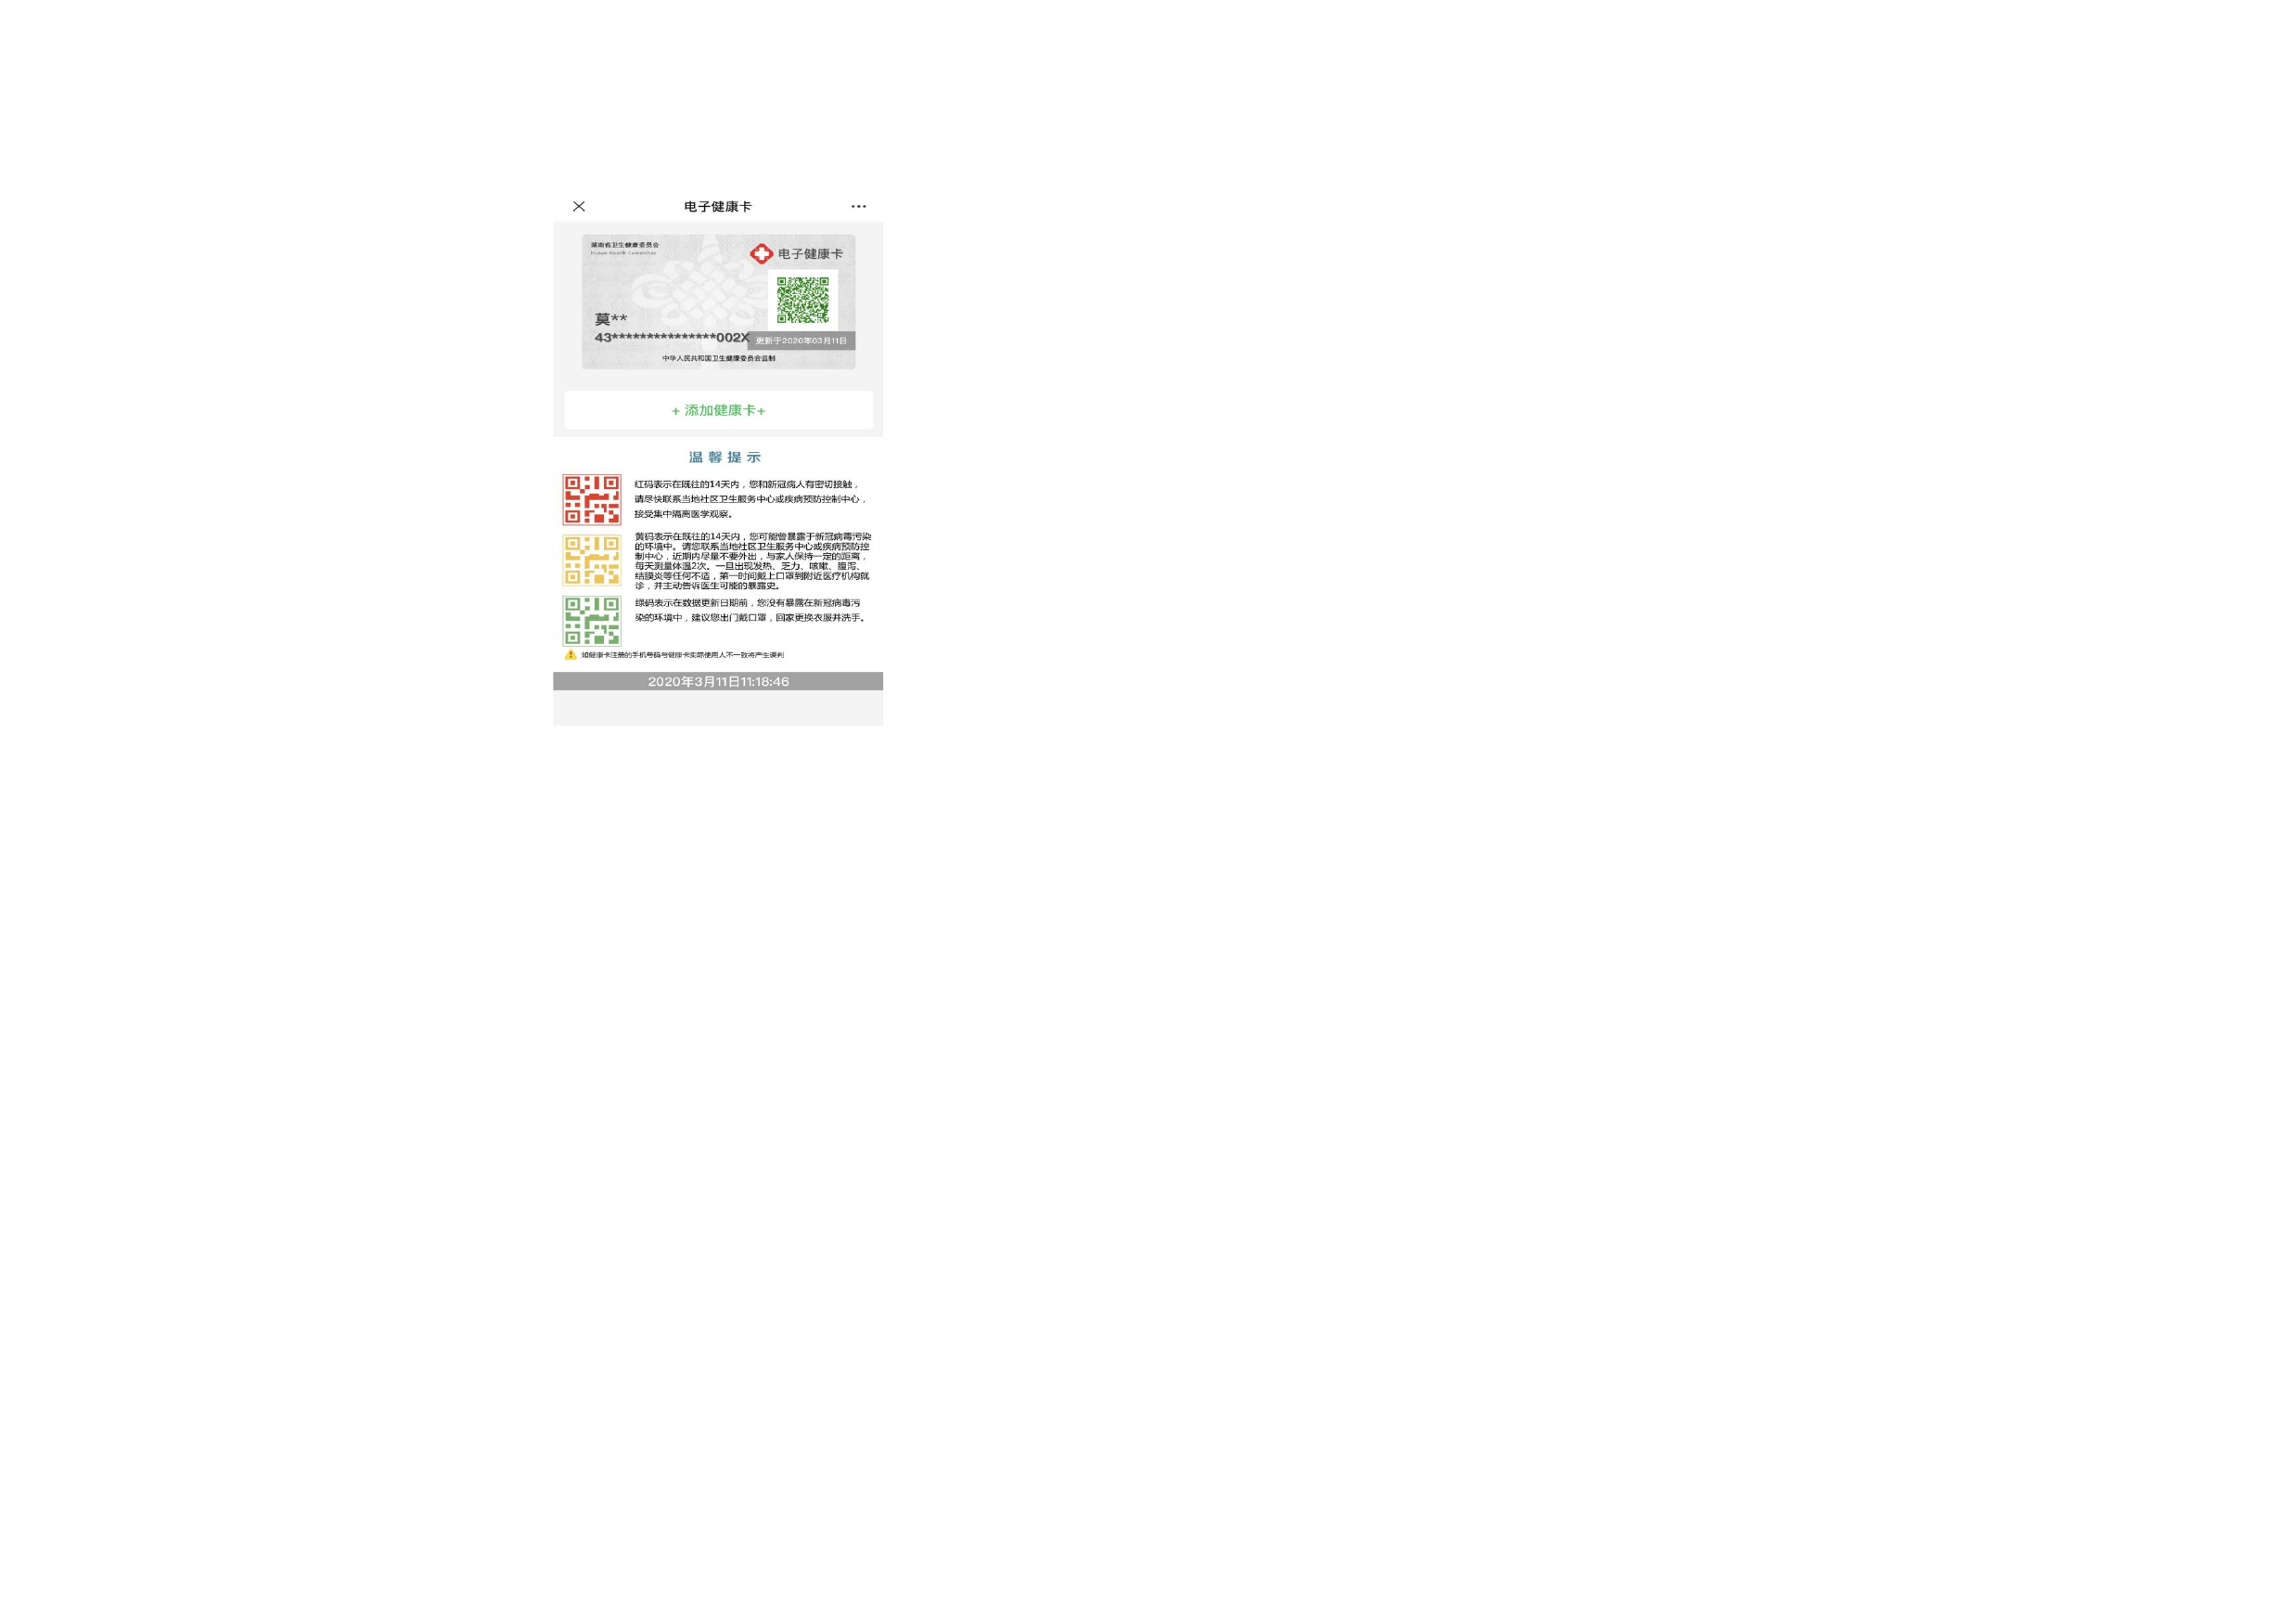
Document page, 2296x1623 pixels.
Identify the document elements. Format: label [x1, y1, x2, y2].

picture [553, 184, 884, 726]
